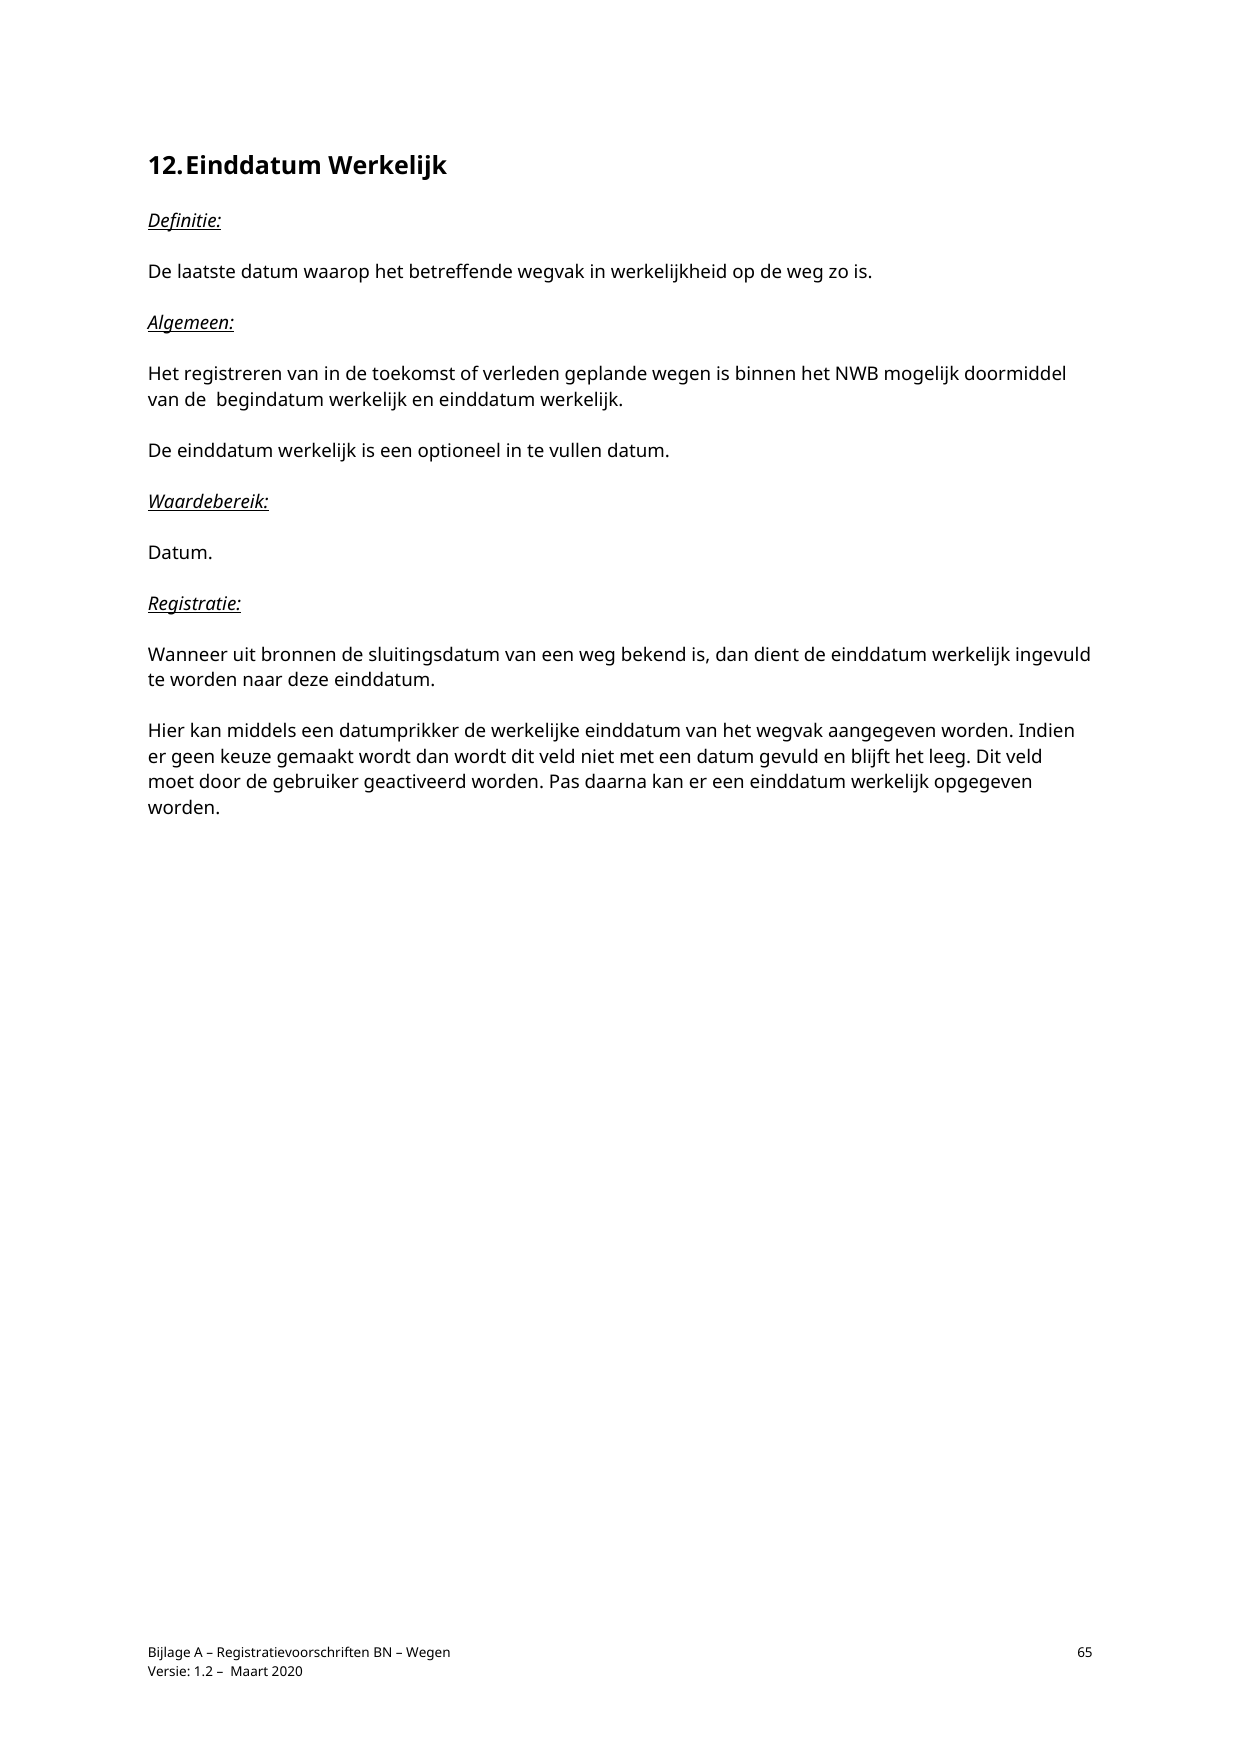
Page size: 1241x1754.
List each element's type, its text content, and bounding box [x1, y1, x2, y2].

subtitle Einddatum Werkelijk [148, 148, 1093, 182]
text Datum. [148, 539, 1093, 564]
text De laatste datum waarop het betreffende wegvak in werkelijkheid op de weg zo is. [148, 258, 1093, 284]
text Het registreren van in de toekomst of verleden geplande wegen is binnen het NWB mogelijk doormiddel van de begindatum werkelijk en einddatum werkelijk. [148, 360, 1093, 411]
text De einddatum werkelijk is een optioneel in te vullen datum. [148, 437, 1093, 462]
text Definitie: [148, 207, 1093, 233]
text Waardebereik: [148, 488, 1093, 513]
text Wanneer uit bronnen de sluitingsdatum van een weg bekend is, dan dient de einddatum werkelijk ingevuld te worden naar deze einddatum. [148, 641, 1093, 692]
text Registratie: [148, 590, 1093, 616]
text Algemeen: [148, 309, 1093, 335]
text Hier kan middels een datumprikker de werkelijke einddatum van het wegvak aangegeven worden. Indien er geen keuze gemaakt wordt dan wordt dit veld niet met een datum gevuld en blijft het leeg. Dit veld moet door de gebruiker geactiveerd worden. Pas daarna kan er een einddatum werkelijk opgegeven worden. [148, 718, 1093, 820]
